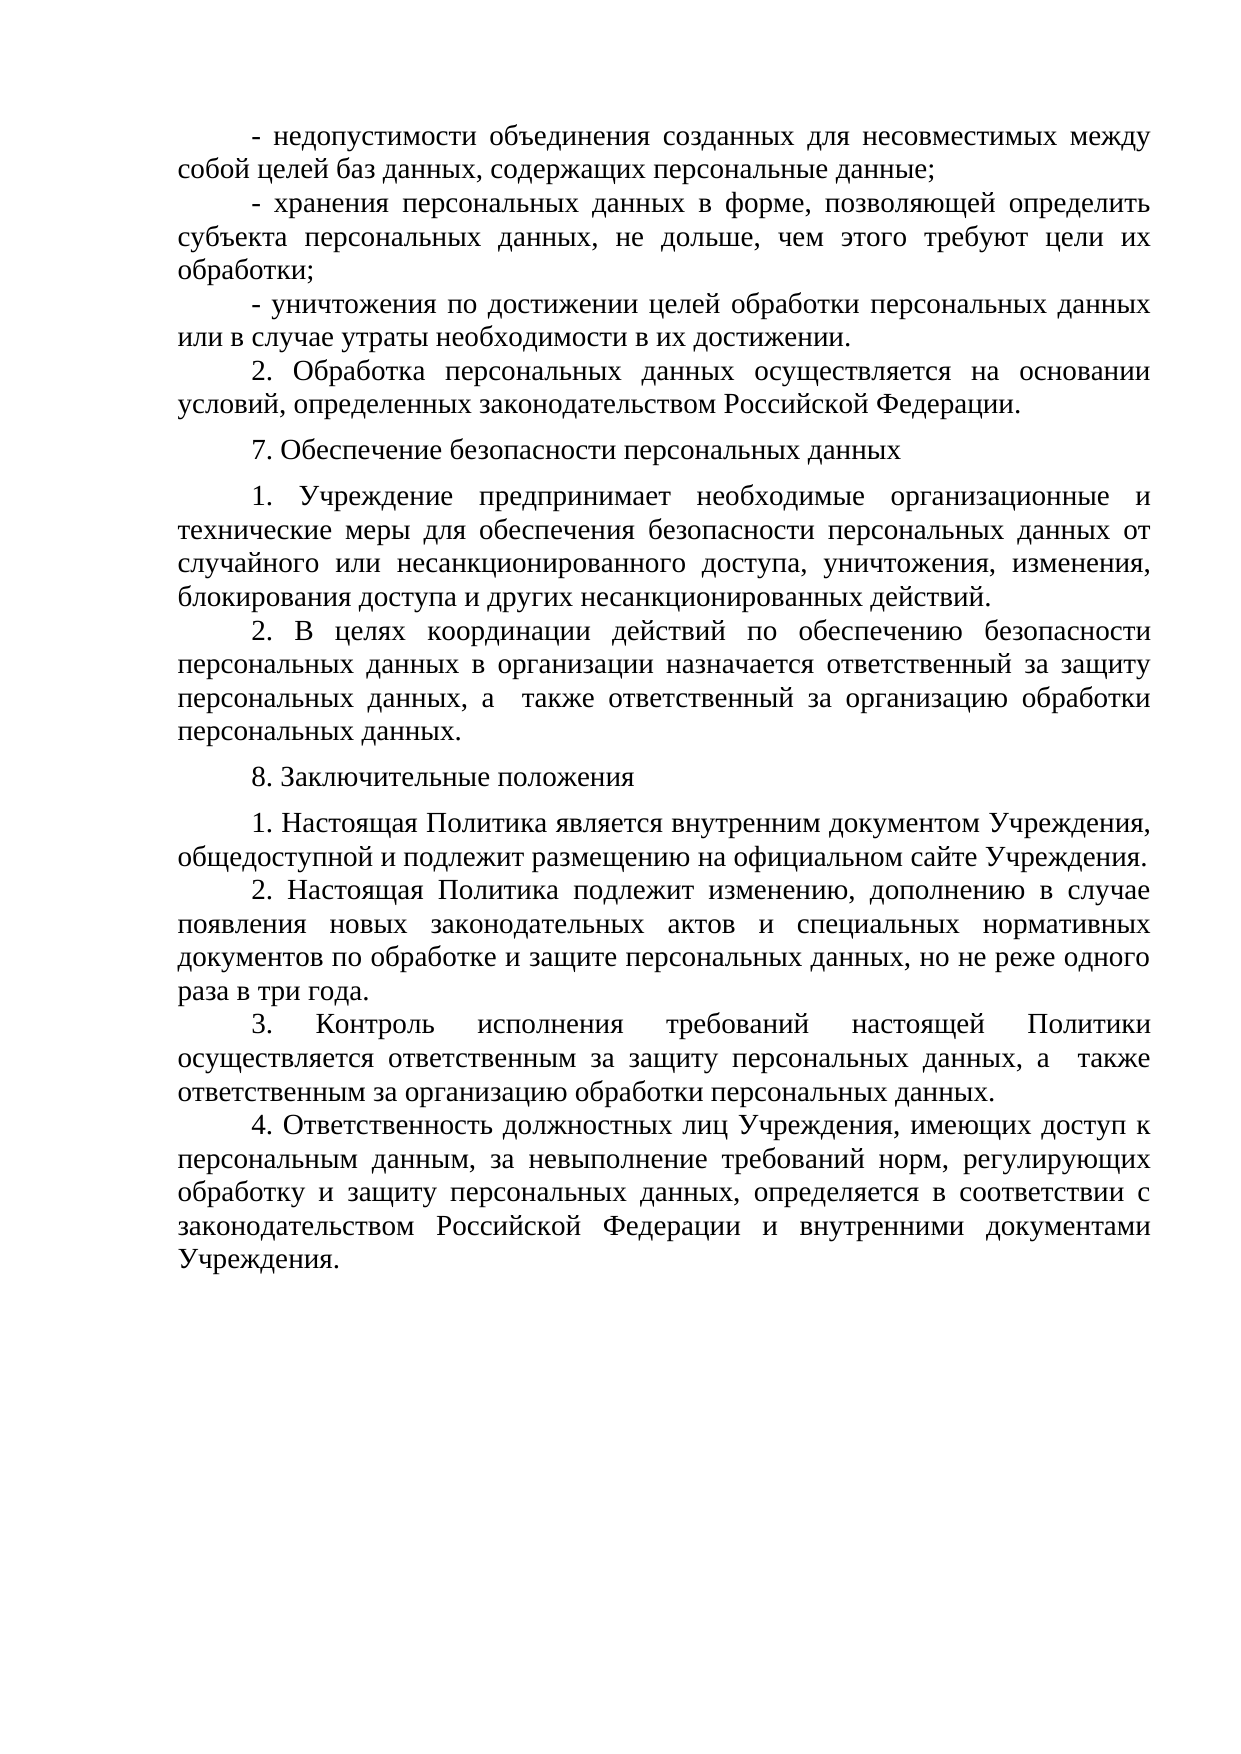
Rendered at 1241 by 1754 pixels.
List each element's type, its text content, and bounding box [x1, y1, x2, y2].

text 4. Ответственность должностных лиц Учреждения, имеющих доступ к персональным данным, за невыполнение требований норм, регулирующих обработку и защиту персональных данных, определяется в соответствии с законодательством Российской Федерации и внутренними документами Учреждения. [177, 1107, 1152, 1275]
text - недопустимости объединения созданных для несовместимых между собой целей баз данных, содержащих персональные данные; [177, 118, 1152, 185]
text - хранения персональных данных в форме, позволяющей определить субъекта персональных данных, не дольше, чем этого требуют цели их обработки; [177, 185, 1152, 286]
text 2. В целях координации действий по обеспечению безопасности персональных данных в организации назначается ответственный за защиту персональных данных, а также ответственный за организацию обработки персональных данных. [177, 613, 1152, 747]
text 1. Настоящая Политика является внутренним документом Учреждения, общедоступной и подлежит размещению на официальном сайте Учреждения. [177, 805, 1152, 872]
text 3. Контроль исполнения требований настоящей Политики осуществляется ответственным за защиту персональных данных, а также ответственным за организацию обработки персональных данных. [177, 1007, 1152, 1107]
text 8. Заключительные положения [177, 759, 1152, 793]
text 7. Обеспечение безопасности персональных данных [177, 432, 1152, 466]
text 2. Настоящая Политика подлежит изменению, дополнению в случае появления новых законодательных актов и специальных нормативных документов по обработке и защите персональных данных, но не реже одного раза в три года. [177, 872, 1152, 1007]
text 2. Обработка персональных данных осуществляется на основании условий, определенных законодательством Российской Федерации. [177, 353, 1152, 420]
text - уничтожения по достижении целей обработки персональных данных или в случае утраты необходимости в их достижении. [177, 286, 1152, 353]
text 1. Учреждение предпринимает необходимые организационные и технические меры для обеспечения безопасности персональных данных от случайного или несанкционированного доступа, уничтожения, изменения, блокирования доступа и других несанкционированных действий. [177, 478, 1152, 613]
